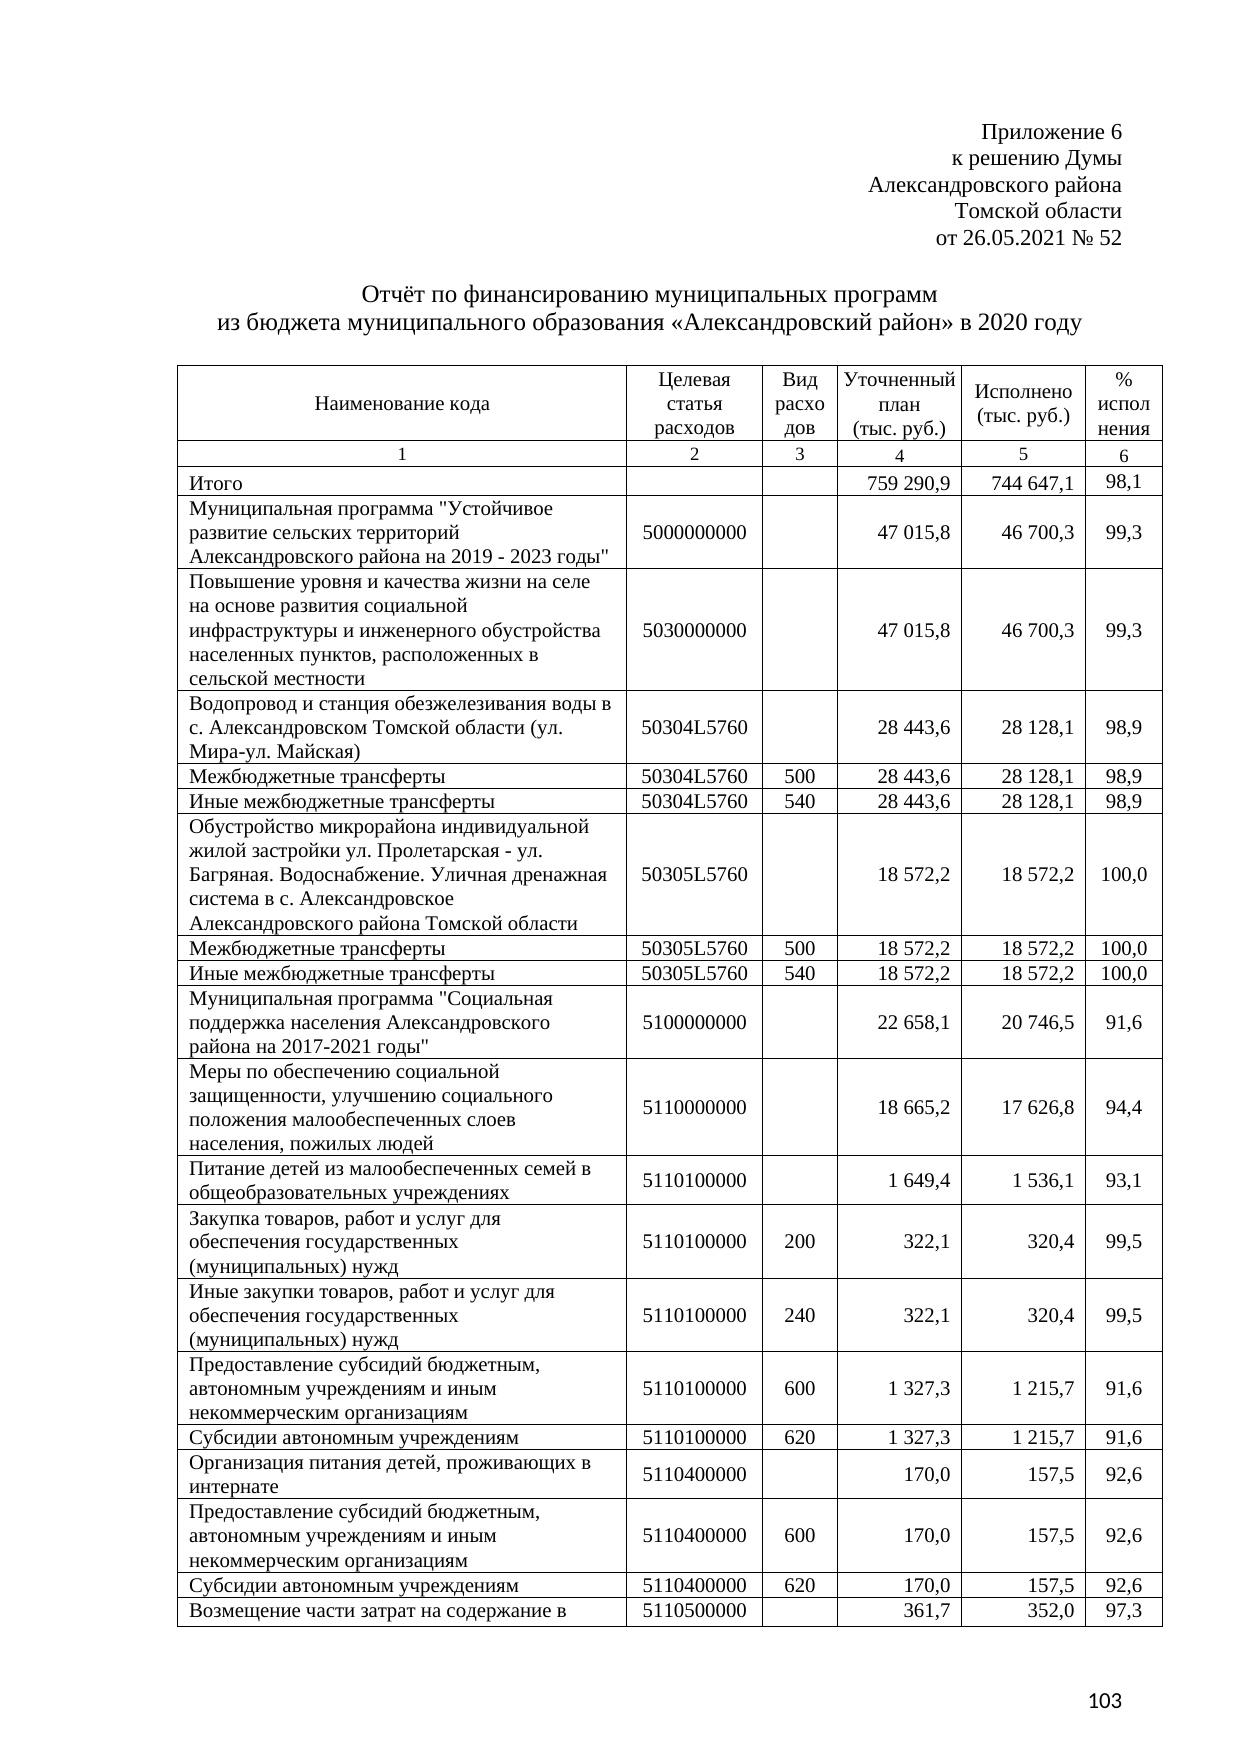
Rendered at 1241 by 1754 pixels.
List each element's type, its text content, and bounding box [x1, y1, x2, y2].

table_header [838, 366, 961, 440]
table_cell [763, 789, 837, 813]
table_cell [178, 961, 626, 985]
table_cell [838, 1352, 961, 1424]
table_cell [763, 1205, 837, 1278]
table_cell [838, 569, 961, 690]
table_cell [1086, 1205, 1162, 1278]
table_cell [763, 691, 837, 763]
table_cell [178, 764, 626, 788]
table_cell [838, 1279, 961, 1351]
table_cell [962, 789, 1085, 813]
text к решению Думы [177, 144, 1122, 171]
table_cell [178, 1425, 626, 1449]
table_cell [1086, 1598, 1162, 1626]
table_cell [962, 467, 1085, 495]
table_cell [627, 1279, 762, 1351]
text Александровского района [177, 171, 1122, 197]
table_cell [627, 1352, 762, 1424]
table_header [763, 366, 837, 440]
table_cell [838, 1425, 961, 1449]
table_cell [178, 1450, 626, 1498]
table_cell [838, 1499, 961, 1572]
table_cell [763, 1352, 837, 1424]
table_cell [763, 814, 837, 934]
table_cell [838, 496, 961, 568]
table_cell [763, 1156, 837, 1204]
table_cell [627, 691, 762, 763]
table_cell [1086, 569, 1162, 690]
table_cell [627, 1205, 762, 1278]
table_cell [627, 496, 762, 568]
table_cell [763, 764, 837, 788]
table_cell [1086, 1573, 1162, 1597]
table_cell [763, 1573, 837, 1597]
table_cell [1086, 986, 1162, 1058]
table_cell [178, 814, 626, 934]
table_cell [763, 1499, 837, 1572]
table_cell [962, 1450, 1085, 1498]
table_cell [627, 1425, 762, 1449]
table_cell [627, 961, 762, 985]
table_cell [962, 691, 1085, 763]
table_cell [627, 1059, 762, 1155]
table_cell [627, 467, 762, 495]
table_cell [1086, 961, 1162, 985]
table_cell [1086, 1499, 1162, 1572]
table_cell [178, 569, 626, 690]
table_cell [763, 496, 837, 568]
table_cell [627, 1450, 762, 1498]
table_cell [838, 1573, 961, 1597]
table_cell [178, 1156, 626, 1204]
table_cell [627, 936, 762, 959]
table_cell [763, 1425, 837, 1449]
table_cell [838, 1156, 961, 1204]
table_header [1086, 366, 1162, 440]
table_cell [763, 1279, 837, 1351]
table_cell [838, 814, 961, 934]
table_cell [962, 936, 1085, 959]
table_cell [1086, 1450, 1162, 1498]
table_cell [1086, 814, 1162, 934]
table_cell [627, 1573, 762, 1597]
text из бюджета муниципального образования «Александровский район» в 2020 году [177, 307, 1122, 336]
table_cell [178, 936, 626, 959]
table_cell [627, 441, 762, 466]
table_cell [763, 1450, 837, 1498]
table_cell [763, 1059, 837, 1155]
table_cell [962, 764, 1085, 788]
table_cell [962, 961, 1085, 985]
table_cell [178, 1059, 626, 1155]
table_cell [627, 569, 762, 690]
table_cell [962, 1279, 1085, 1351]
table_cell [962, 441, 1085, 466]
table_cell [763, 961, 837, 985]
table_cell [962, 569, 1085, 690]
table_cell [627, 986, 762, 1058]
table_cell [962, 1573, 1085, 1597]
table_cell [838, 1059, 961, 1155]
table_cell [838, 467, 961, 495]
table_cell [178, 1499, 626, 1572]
text Отчёт по финансированию муниципальных программ [177, 279, 1122, 307]
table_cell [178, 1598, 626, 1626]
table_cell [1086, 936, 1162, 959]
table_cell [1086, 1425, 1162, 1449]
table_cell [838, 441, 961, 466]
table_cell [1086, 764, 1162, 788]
text Приложение 6 [177, 118, 1122, 144]
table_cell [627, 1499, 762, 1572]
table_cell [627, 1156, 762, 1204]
text Томской области [177, 197, 1122, 223]
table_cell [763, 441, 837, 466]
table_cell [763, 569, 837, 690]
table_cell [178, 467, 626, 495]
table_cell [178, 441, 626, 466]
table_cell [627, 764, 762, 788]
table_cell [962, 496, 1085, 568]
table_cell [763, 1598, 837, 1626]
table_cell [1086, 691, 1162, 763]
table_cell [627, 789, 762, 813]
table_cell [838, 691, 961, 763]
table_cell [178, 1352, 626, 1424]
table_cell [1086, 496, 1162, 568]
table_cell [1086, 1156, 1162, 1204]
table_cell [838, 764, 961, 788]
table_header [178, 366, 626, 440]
text от 26.05.2021 № 52 [177, 223, 1122, 250]
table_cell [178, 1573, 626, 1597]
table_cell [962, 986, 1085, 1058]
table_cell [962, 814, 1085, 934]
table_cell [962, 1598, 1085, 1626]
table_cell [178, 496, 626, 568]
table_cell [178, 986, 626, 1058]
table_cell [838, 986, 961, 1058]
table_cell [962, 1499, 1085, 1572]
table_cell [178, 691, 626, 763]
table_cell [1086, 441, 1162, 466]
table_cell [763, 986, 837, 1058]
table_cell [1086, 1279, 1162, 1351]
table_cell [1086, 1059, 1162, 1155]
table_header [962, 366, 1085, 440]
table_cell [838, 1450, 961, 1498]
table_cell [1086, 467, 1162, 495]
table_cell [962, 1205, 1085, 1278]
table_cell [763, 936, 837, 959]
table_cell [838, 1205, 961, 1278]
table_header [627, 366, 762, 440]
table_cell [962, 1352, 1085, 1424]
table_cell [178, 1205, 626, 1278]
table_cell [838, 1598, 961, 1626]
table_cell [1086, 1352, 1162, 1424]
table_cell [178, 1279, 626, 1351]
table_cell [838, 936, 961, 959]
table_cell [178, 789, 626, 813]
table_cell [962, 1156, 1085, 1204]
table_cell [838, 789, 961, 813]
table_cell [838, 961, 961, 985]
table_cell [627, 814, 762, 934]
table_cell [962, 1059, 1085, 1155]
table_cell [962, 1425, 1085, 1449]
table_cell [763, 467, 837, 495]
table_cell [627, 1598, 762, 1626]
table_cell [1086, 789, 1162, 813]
